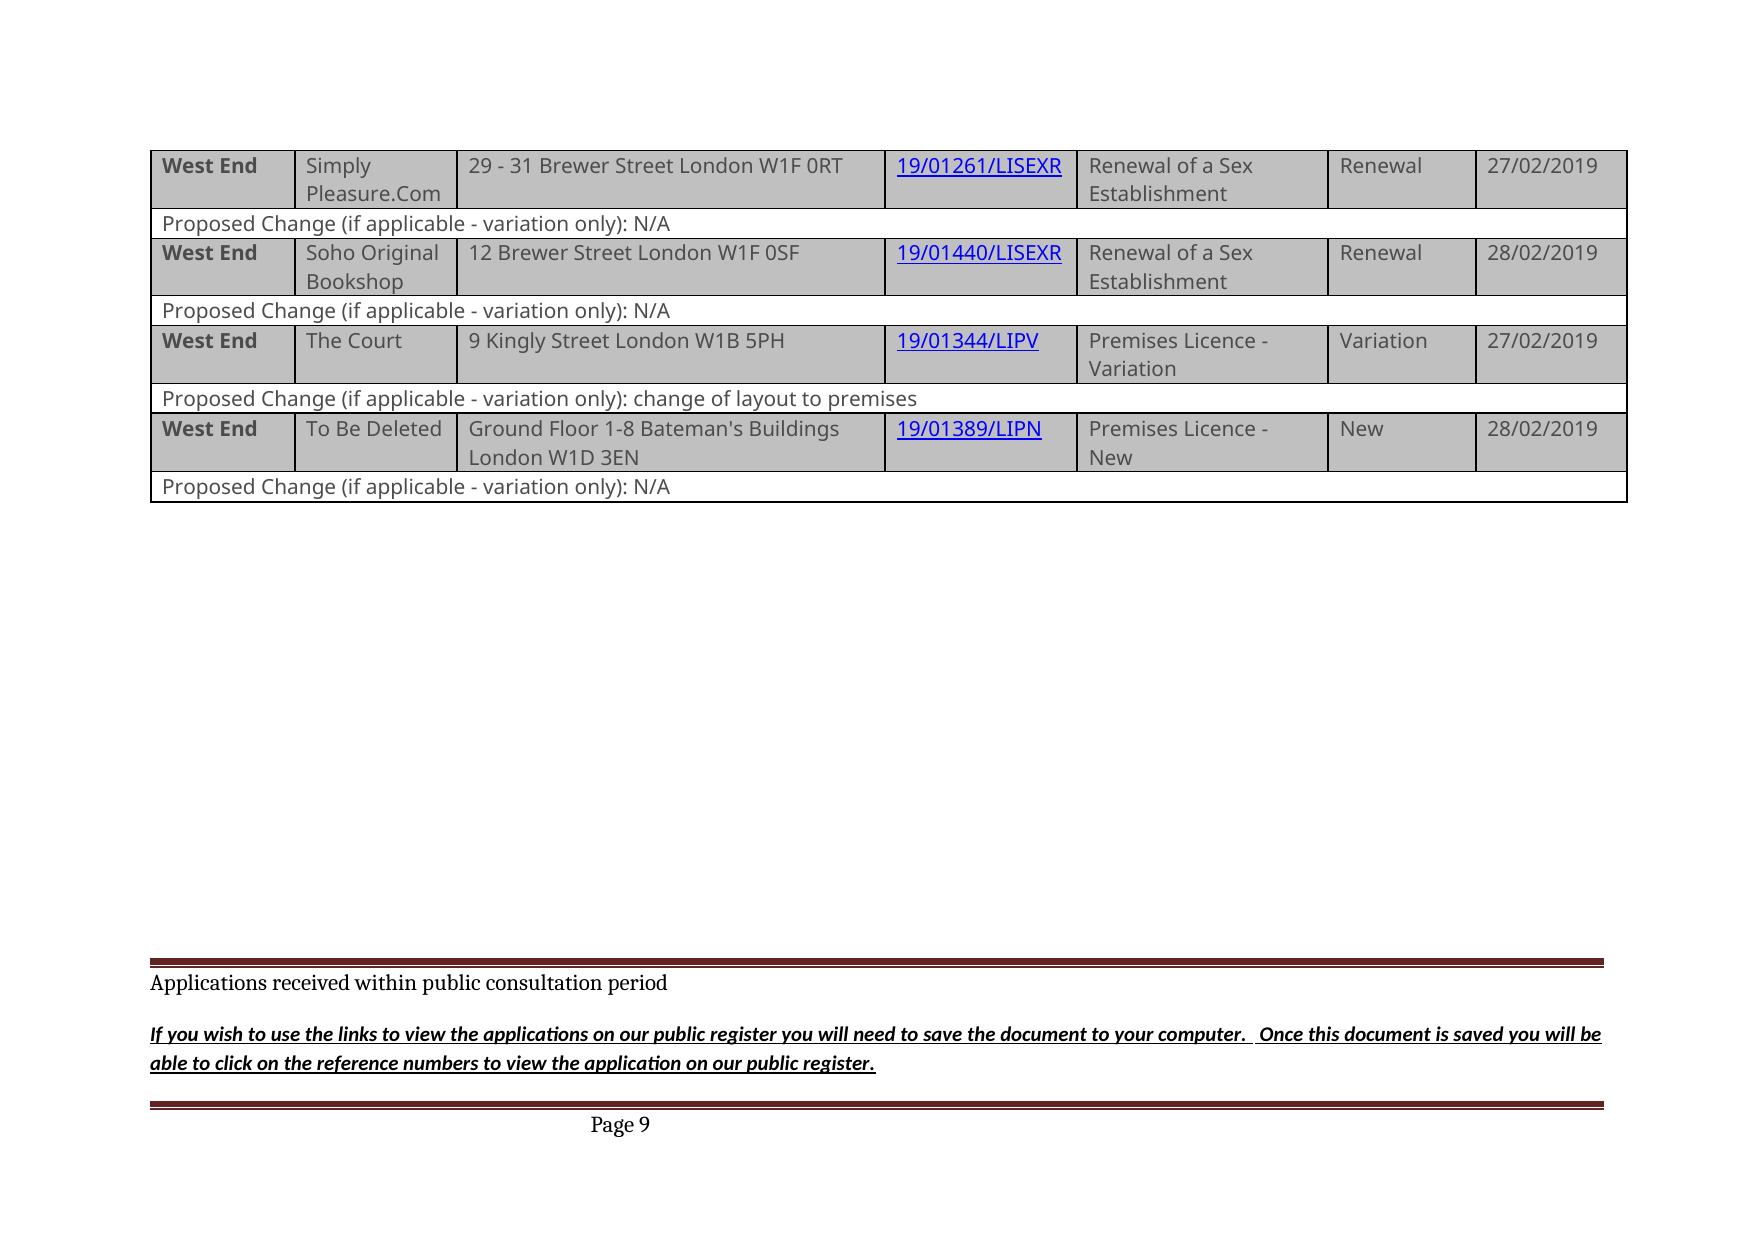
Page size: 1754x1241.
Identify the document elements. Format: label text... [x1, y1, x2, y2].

table_cell Proposed Change (if applicable - variation only): N/A [152, 296, 1626, 325]
table_cell Renewal [1329, 239, 1475, 295]
table_cell The Court [296, 326, 456, 383]
table_cell Premises Licence - New [1078, 414, 1327, 471]
table_cell West End [152, 239, 294, 295]
table_cell Proposed Change (if applicable - variation only): N/A [152, 209, 1626, 237]
table_cell Simply Pleasure.Com [296, 151, 456, 208]
table_cell 19/01344/LIPV [886, 326, 1076, 383]
table_cell 19/01440/LISEXR [886, 239, 1076, 295]
table_cell Ground Floor 1-8 Bateman's Buildings London W1D 3EN [458, 414, 884, 471]
table_cell Proposed Change (if applicable - variation only): N/A [152, 472, 1626, 501]
table_cell West End [152, 326, 294, 383]
table_cell New [1329, 414, 1475, 471]
table_cell 28/02/2019 [1477, 414, 1626, 471]
table_cell 19/01261/LISEXR [886, 151, 1076, 208]
table_cell Renewal [1329, 151, 1475, 208]
table_cell 28/02/2019 [1477, 239, 1626, 295]
table_cell Soho Original Bookshop [296, 239, 456, 295]
table_cell 27/02/2019 [1477, 326, 1626, 383]
table_cell West End [152, 151, 294, 208]
table_cell Renewal of a Sex Establishment [1078, 151, 1327, 208]
table_cell 9 Kingly Street London W1B 5PH [458, 326, 884, 383]
table_cell Renewal of a Sex Establishment [1078, 239, 1327, 295]
table_cell To Be Deleted [296, 414, 456, 471]
table_cell 27/02/2019 [1477, 151, 1626, 208]
table_cell Proposed Change (if applicable - variation only): change of layout to premises [152, 384, 1626, 412]
table_cell West End [152, 414, 294, 471]
table_cell Premises Licence - Variation [1078, 326, 1327, 383]
table_cell Variation [1329, 326, 1475, 383]
table_cell 12 Brewer Street London W1F 0SF [458, 239, 884, 295]
table_cell 19/01389/LIPN [886, 414, 1076, 471]
table_cell 29 - 31 Brewer Street London W1F 0RT [458, 151, 884, 208]
